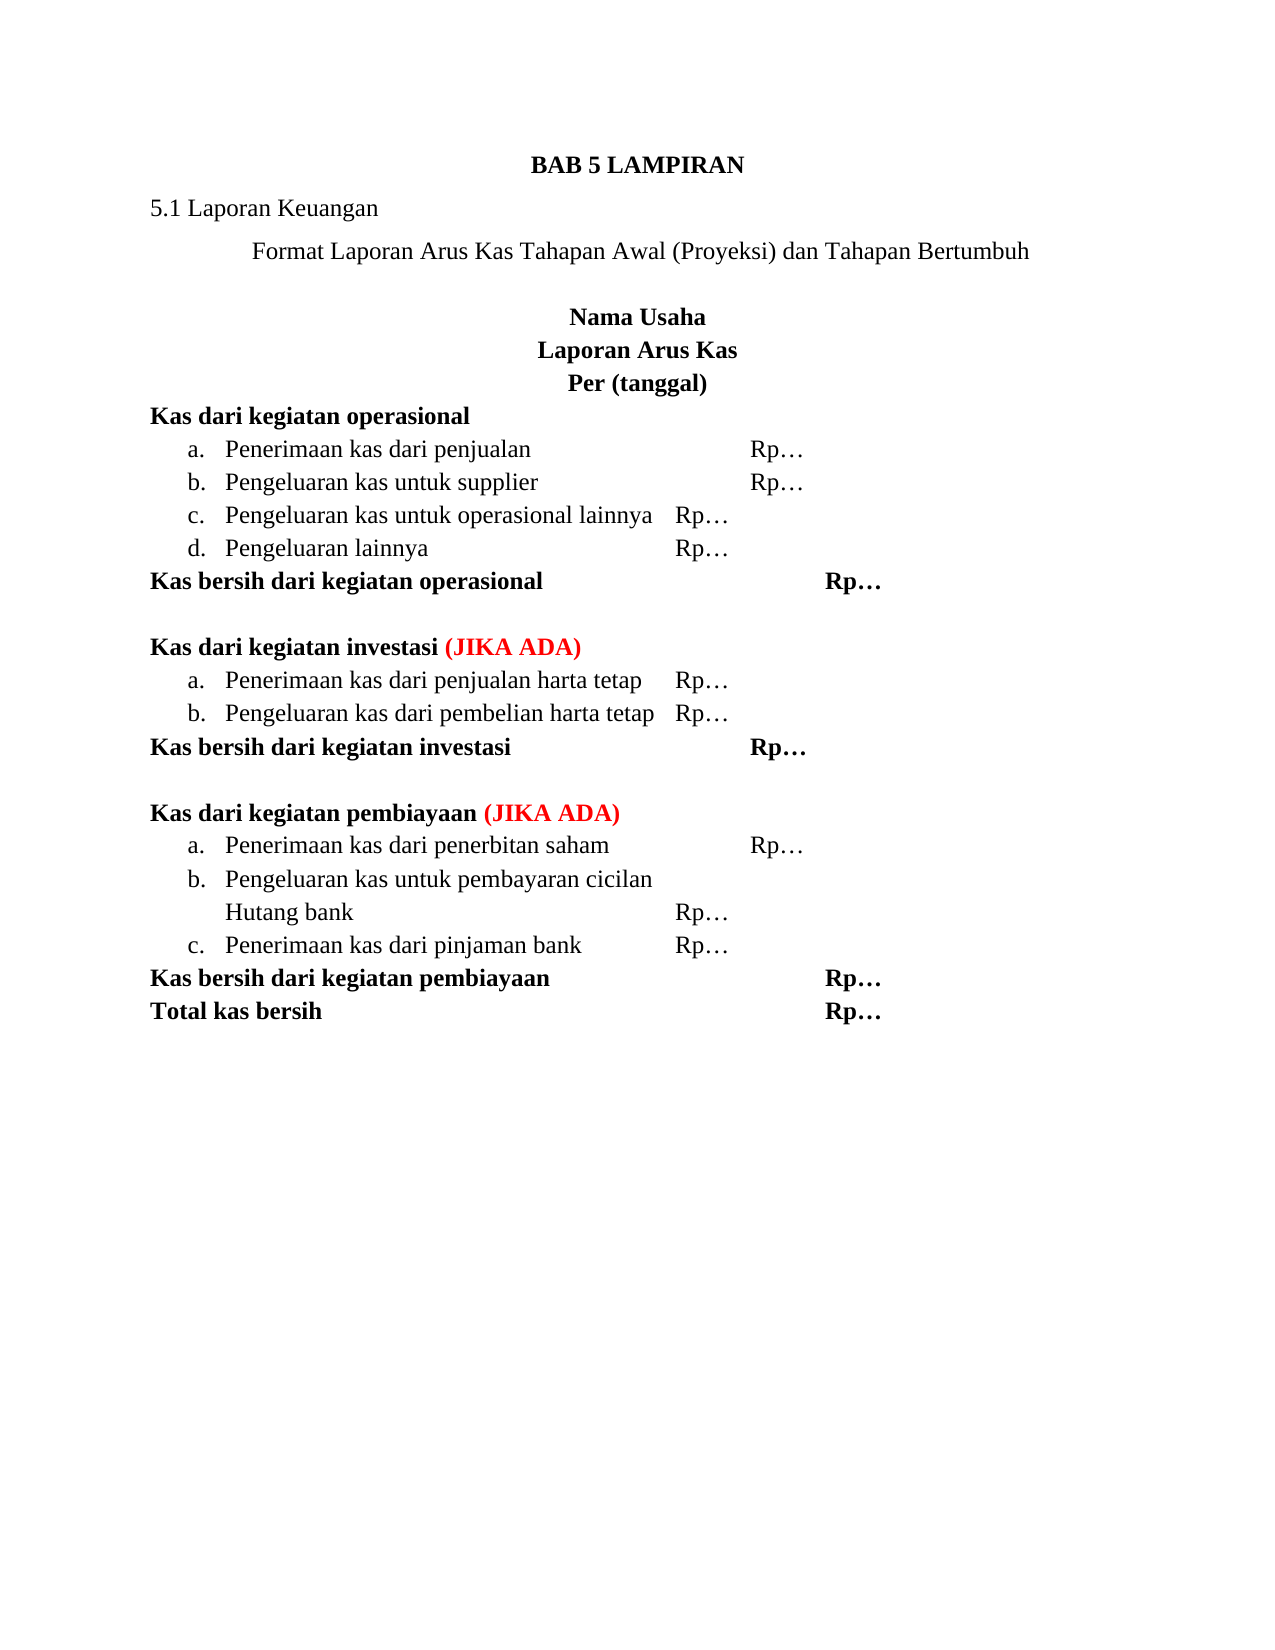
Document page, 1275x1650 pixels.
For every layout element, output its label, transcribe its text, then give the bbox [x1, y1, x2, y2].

text Total kas bersih Rp… [150, 996, 1125, 1024]
text 5.1 Laporan Keuangan [150, 193, 1125, 222]
list Penerimaan kas dari penerbitan saham Rp… [187, 831, 1125, 859]
list Pengeluaran kas dari pembelian harta tetap Rp… [187, 698, 1125, 727]
list Pengeluaran lainnya Rp… [187, 533, 1125, 562]
text Format Laporan Arus Kas Tahapan Awal (Proyeksi) dan Tahapan Bertumbuh [150, 236, 1125, 265]
list Pengeluaran kas untuk supplier Rp… [187, 467, 1125, 496]
text Nama Usaha [150, 302, 1125, 331]
text Kas dari kegiatan investasi (JIKA ADA) [150, 632, 1125, 661]
list Penerimaan kas dari penjualan Rp… [187, 434, 1125, 463]
text Per (tanggal) [150, 368, 1125, 397]
list Penerimaan kas dari pinjaman bank Rp… [187, 930, 1125, 958]
text Kas dari kegiatan pembiayaan (JIKA ADA) [150, 798, 1125, 826]
list Pengeluaran kas untuk operasional lainnya Rp… [187, 500, 1125, 529]
list Hutang bank Rp… [225, 897, 1125, 925]
list Penerimaan kas dari penjualan harta tetap Rp… [187, 666, 1125, 694]
text Kas bersih dari kegiatan operasional Rp… [150, 566, 1125, 595]
text BAB 5 LAMPIRAN [150, 150, 1125, 179]
list Pengeluaran kas untuk pembayaran cicilan [187, 864, 1125, 892]
text Laporan Arus Kas [150, 335, 1125, 364]
text Kas dari kegiatan operasional [150, 401, 1125, 430]
text Kas bersih dari kegiatan pembiayaan Rp… [150, 963, 1125, 991]
text Kas bersih dari kegiatan investasi Rp… [150, 732, 1125, 760]
